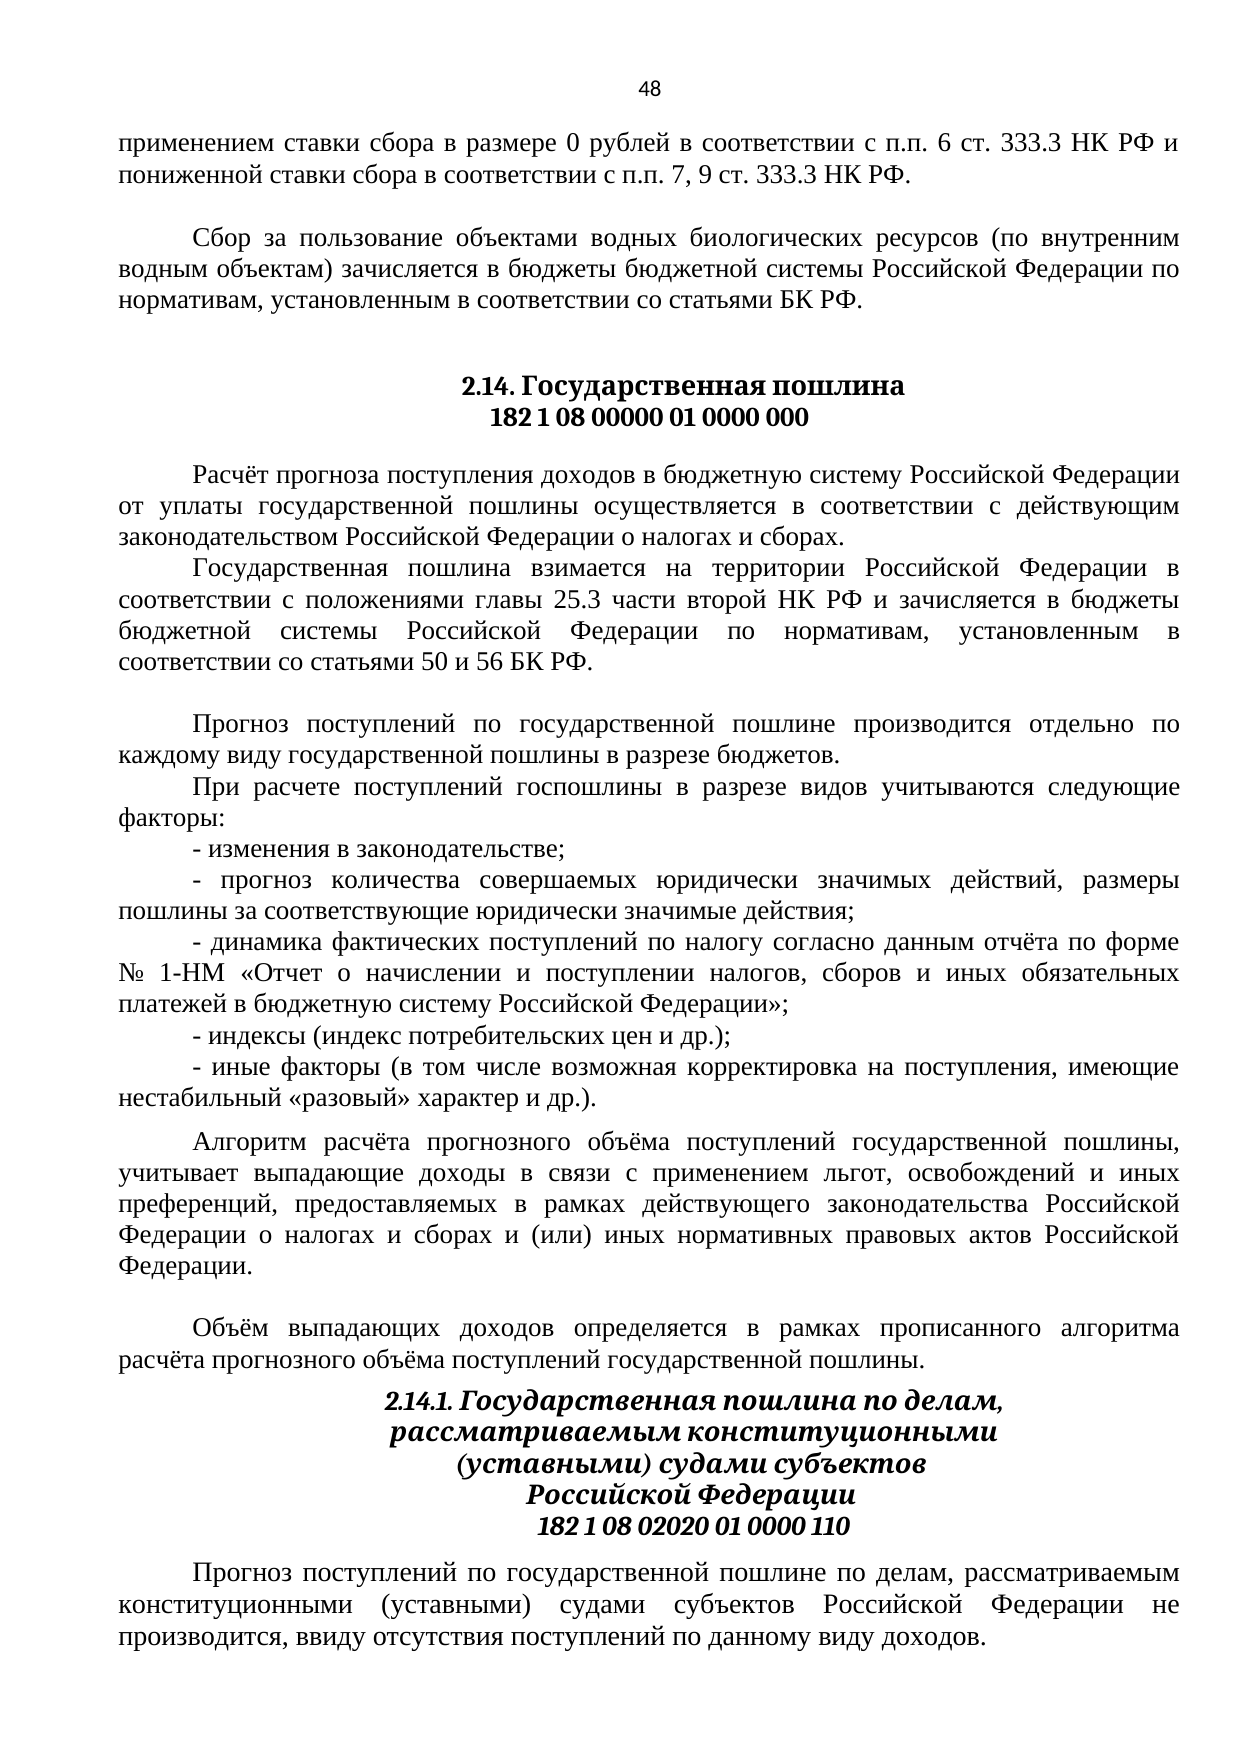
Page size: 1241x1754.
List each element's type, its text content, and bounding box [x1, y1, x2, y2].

text Алгоритм расчёта прогнозного объёма поступлений государственной пошлины, учитывает выпадающие доходы в связи с применением льгот, освобождений и иных преференций, предоставляемых в рамках действующего законодательства Российской Федерации о налогах и сборах и (или) иных нормативных правовых актов Российской Федерации. [118, 1125, 1181, 1280]
text Прогноз поступлений по государственной пошлине по делам, рассматриваемым конституционными (уставными) судами субъектов Российской Федерации не производится, ввиду отсутствия поступлений по данному виду доходов. [118, 1554, 1181, 1652]
text Прогноз поступлений по государственной пошлине производится отдельно по каждому виду государственной пошлины в разрезе бюджетов. [118, 707, 1181, 769]
text - динамика фактических поступлений по налогу согласно данным отчёта по форме № 1-НМ «Отчет о начислении и поступлении налогов, сборов и иных обязательных платежей в бюджетную систему Российской Федерации»; [118, 925, 1181, 1019]
subtitle 2.14.1. Государственная пошлина по делам, рассматриваемым конституционными (уставными) судами субъектов Российской Федерации 182 1 08 02020 01 0000 110 [325, 1386, 1063, 1542]
text - прогноз количества совершаемых юридически значимых действий, размеры пошлины за соответствующие юридически значимые действия; [118, 863, 1181, 925]
text При расчете поступлений госпошлины в разрезе видов учитываются следующие факторы: [118, 769, 1181, 832]
subtitle 2.14. Государственная пошлина 182 1 08 00000 01 0000 000 [118, 371, 1181, 433]
text Расчёт прогноза поступления доходов в бюджетную систему Российской Федерации от уплаты государственной пошлины осуществляется в соответствии с действующим законодательством Российской Федерации о налогах и сборах. [118, 458, 1181, 552]
text - индексы (индекс потребительских цен и др.); [118, 1019, 1181, 1050]
text - иные факторы (в том числе возможная корректировка на поступления, имеющие нестабильный «разовый» характер и др.). [118, 1050, 1181, 1112]
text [118, 127, 1181, 189]
text Государственная пошлина взимается на территории Российской Федерации в соответствии с положениями главы 25.3 части второй НК РФ и зачисляется в бюджеты бюджетной системы Российской Федерации по нормативам, установленным в соответствии со статьями 50 и 56 БК РФ. [118, 552, 1181, 676]
text - изменения в законодательстве; [118, 832, 1181, 863]
text Объём выпадающих доходов определяется в рамках прописанного алгоритма расчёта прогнозного объёма поступлений государственной пошлины. [118, 1312, 1181, 1374]
text Сбор за пользование объектами водных биологических ресурсов (по внутренним водным объектам) зачисляется в бюджеты бюджетной системы Российской Федерации по нормативам, установленным в соответствии со статьями БК РФ. [118, 221, 1181, 315]
